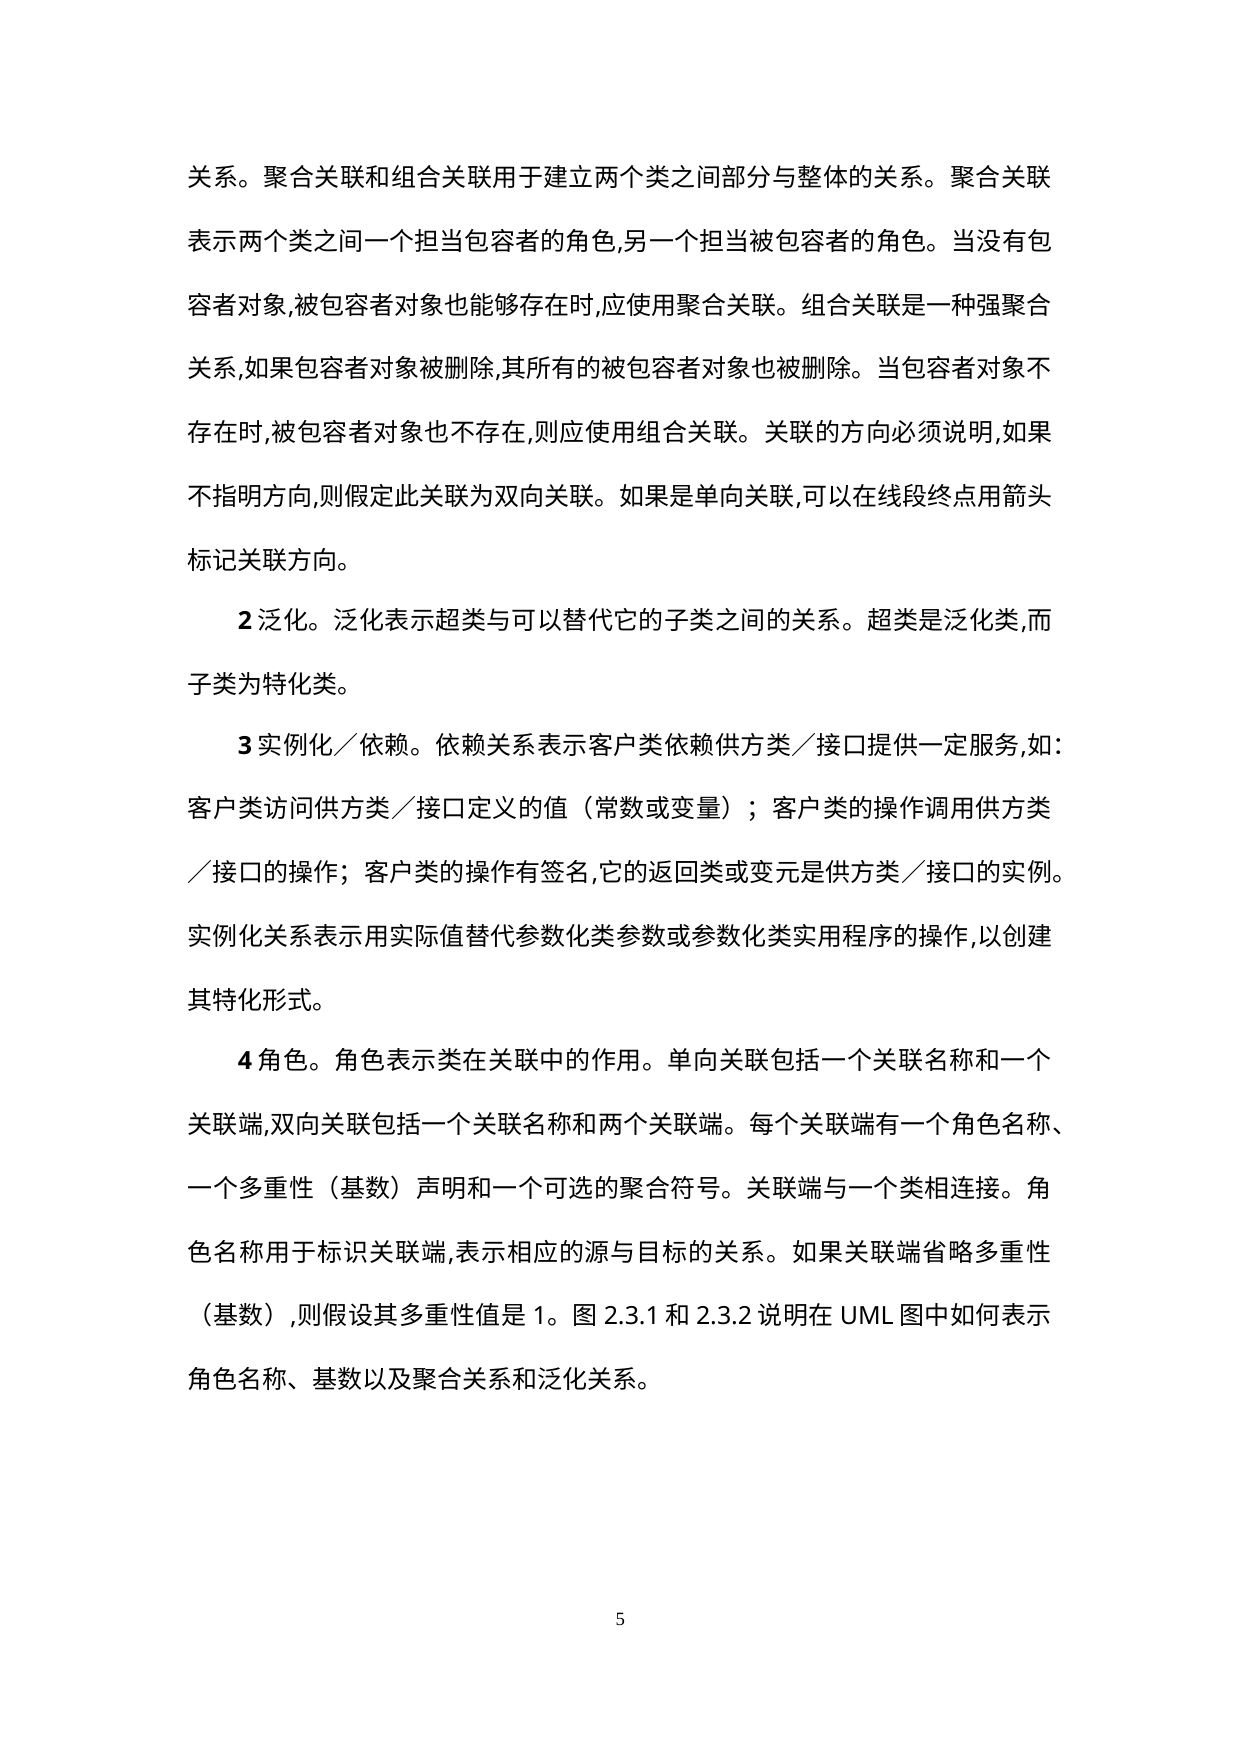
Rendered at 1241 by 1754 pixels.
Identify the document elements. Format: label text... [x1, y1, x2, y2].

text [187, 154, 1053, 579]
text 3实例化／依赖。依赖关系表示客户类依赖供方类／接口提供一定服务,如：客户类访问供方类／接口定义的值（常数或变量）；客户类的操作调用供方类／接口的操作；客户类的操作有签名,它的返回类或变元是供方类／接口的实例。实例化关系表示用实际值替代参数化类参数或参数化类实用程序的操作,以创建其特化形式。 [187, 722, 1053, 1019]
text 4角色。角色表示类在关联中的作用。单向关联包括一个关联名称和一个关联端,双向关联包括一个关联名称和两个关联端。每个关联端有一个角色名称、一个多重性（基数）声明和一个可选的聚合符号。关联端与一个类相连接。角色名称用于标识关联端,表示相应的源与目标的关系。如果关联端省略多重性（基数）,则假设其多重性值是1。图2.3.1和2.3.2说明在UML图中如何表示角色名称、基数以及聚合关系和泛化关系。 [187, 1038, 1053, 1399]
text 2泛化。泛化表示超类与可以替代它的子类之间的关系。超类是泛化类,而子类为特化类。 [187, 598, 1053, 704]
